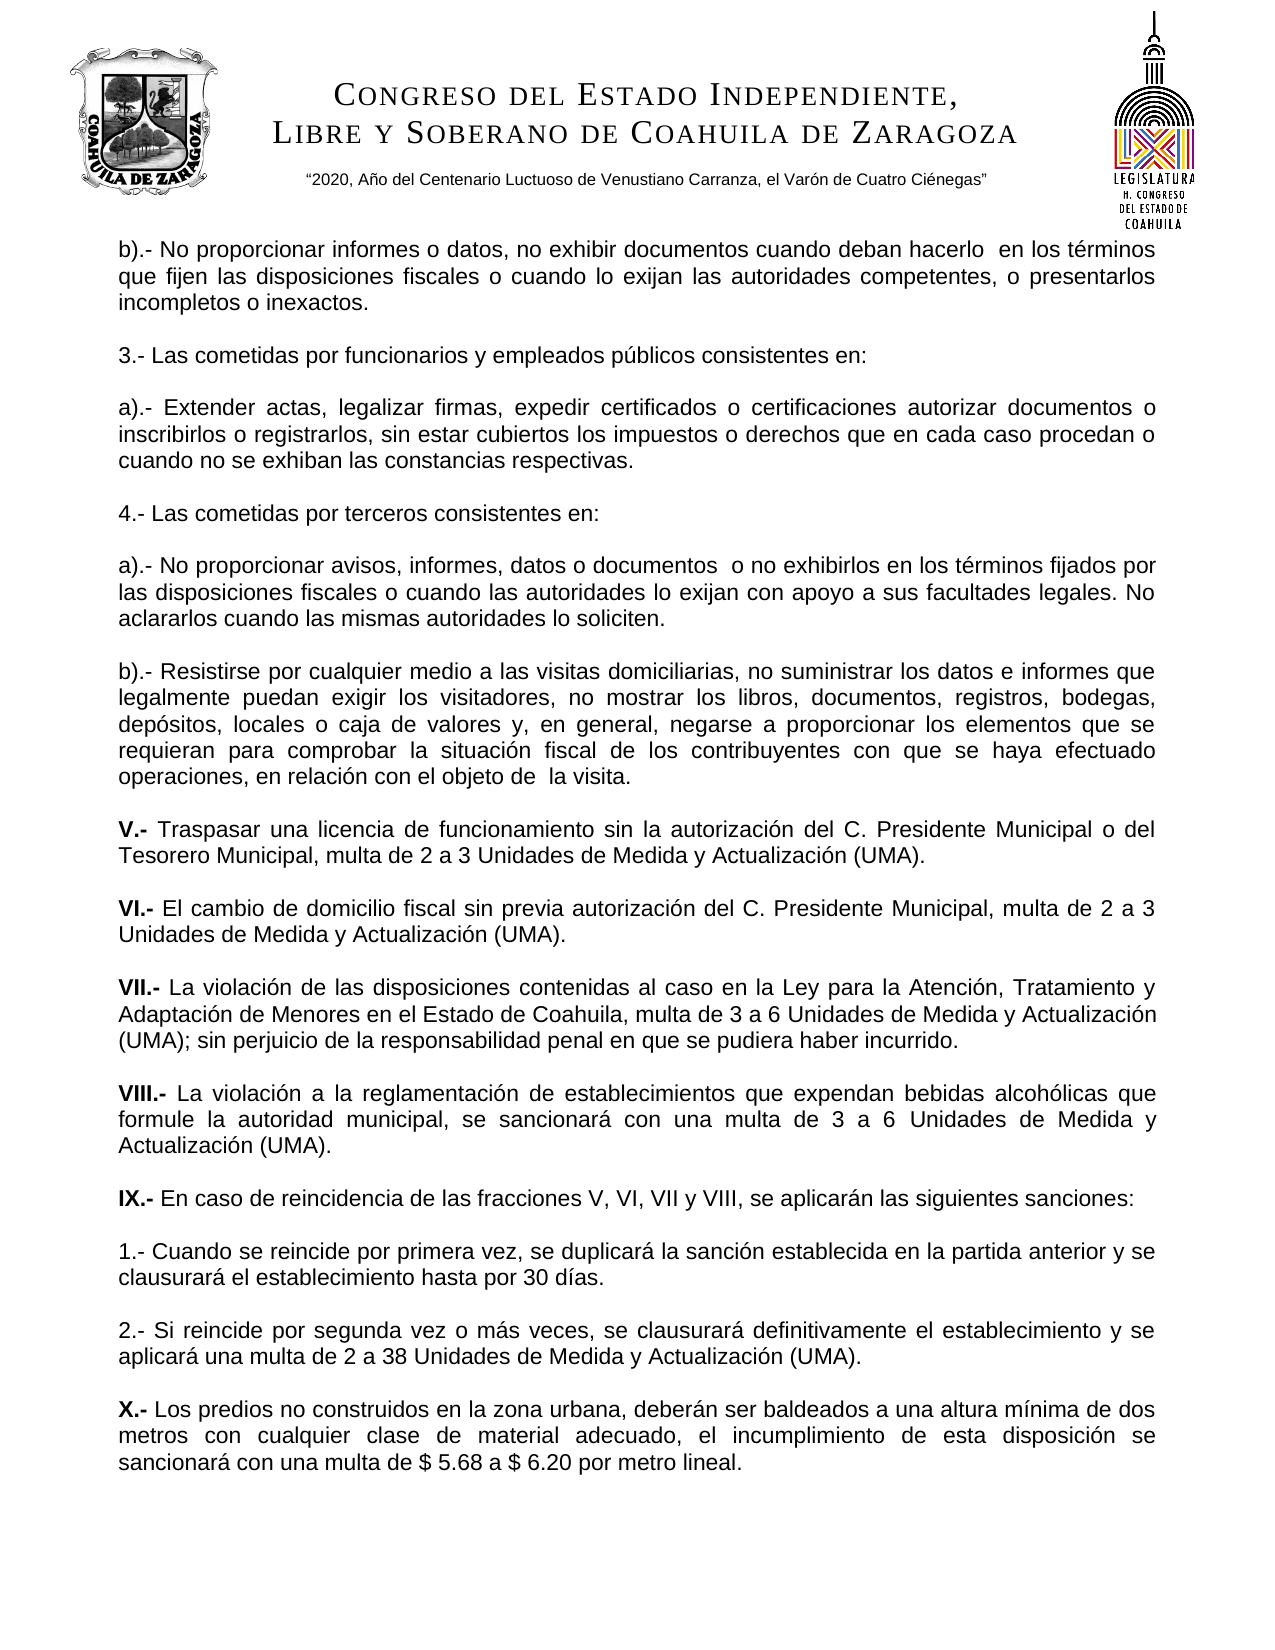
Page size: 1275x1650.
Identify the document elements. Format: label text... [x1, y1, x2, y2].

text X.- Los predios no construidos en la zona urbana, deberán ser baldeados a una altura mínima de dos metros con cualquier clase de material adecuado, el incumplimiento de esta disposición se sancionará con una multa de $ 5.68 a $ 6.20 por metro lineal. [118, 1396, 1157, 1475]
picture [1114, 11, 1195, 229]
text a).- No proporcionar avisos, informes, datos o documentos o no exhibirlos en los términos fijados por las disposiciones fiscales o cuando las autoridades lo exijan con apoyo a sus facultades legales. No aclararlos cuando las mismas autoridades lo soliciten. [118, 552, 1157, 632]
text VII.- La violación de las disposiciones contenidas al caso en la Ley para la Atención, Tratamiento y Adaptación de Menores en el Estado de Coahuila, multa de 3 a 6 Unidades de Medida y Actualización (UMA); sin perjuicio de la responsabilidad penal en que se pudiera haber incurrido. [118, 974, 1157, 1053]
picture [69, 48, 218, 195]
text VIII.- La violación a la reglamentación de establecimientos que expendan bebidas alcohólicas que formule la autoridad municipal, se sancionará con una multa de 3 a 6 Unidades de Medida y Actualización (UMA). [118, 1079, 1157, 1159]
text 2.- Si reincide por segunda vez o más veces, se clausurará definitivamente el establecimiento y se aplicará una multa de 2 a 38 Unidades de Medida y Actualización (UMA). [118, 1317, 1157, 1369]
text V.- Traspasar una licencia de funcionamiento sin la autorización del C. Presidente Municipal o del Tesorero Municipal, multa de 2 a 3 Unidades de Medida y Actualización (UMA). [118, 816, 1157, 869]
text 1.- Cuando se reincide por primera vez, se duplicará la sanción establecida en la partida anterior y se clausurará el establecimiento hasta por 30 días. [118, 1238, 1157, 1290]
text 3.- Las cometidas por funcionarios y empleados públicos consistentes en: [118, 342, 1157, 368]
text IX.- En caso de reincidencia de las fracciones V, VI, VII y VIII, se aplicarán las siguientes sanciones: [118, 1185, 1157, 1211]
text VI.- El cambio de domicilio fiscal sin previa autorización del C. Presidente Municipal, multa de 2 a 3 Unidades de Medida y Actualización (UMA). [118, 895, 1157, 948]
text a).- Extender actas, legalizar firmas, expedir certificados o certificaciones autorizar documentos o inscribirlos o registrarlos, sin estar cubiertos los impuestos o derechos que en cada caso procedan o cuando no se exhiban las constancias respectivas. [118, 394, 1157, 473]
text b).- No proporcionar informes o datos, no exhibir documentos cuando deban hacerlo en los términos que fijen las disposiciones fiscales o cuando lo exijan las autoridades competentes, o presentarlos incompletos o inexactos. [118, 236, 1157, 315]
text b).- Resistirse por cualquier medio a las visitas domiciliarias, no suministrar los datos e informes que legalmente puedan exigir los visitadores, no mostrar los libros, documentos, registros, bodegas, depósitos, locales o caja de valores y, en general, negarse a proporcionar los elementos que se requieran para comprobar la situación fiscal de los contribuyentes con que se haya efectuado operaciones, en relación con el objeto de la visita. [118, 658, 1157, 790]
text 4.- Las cometidas por terceros consistentes en: [118, 500, 1157, 526]
